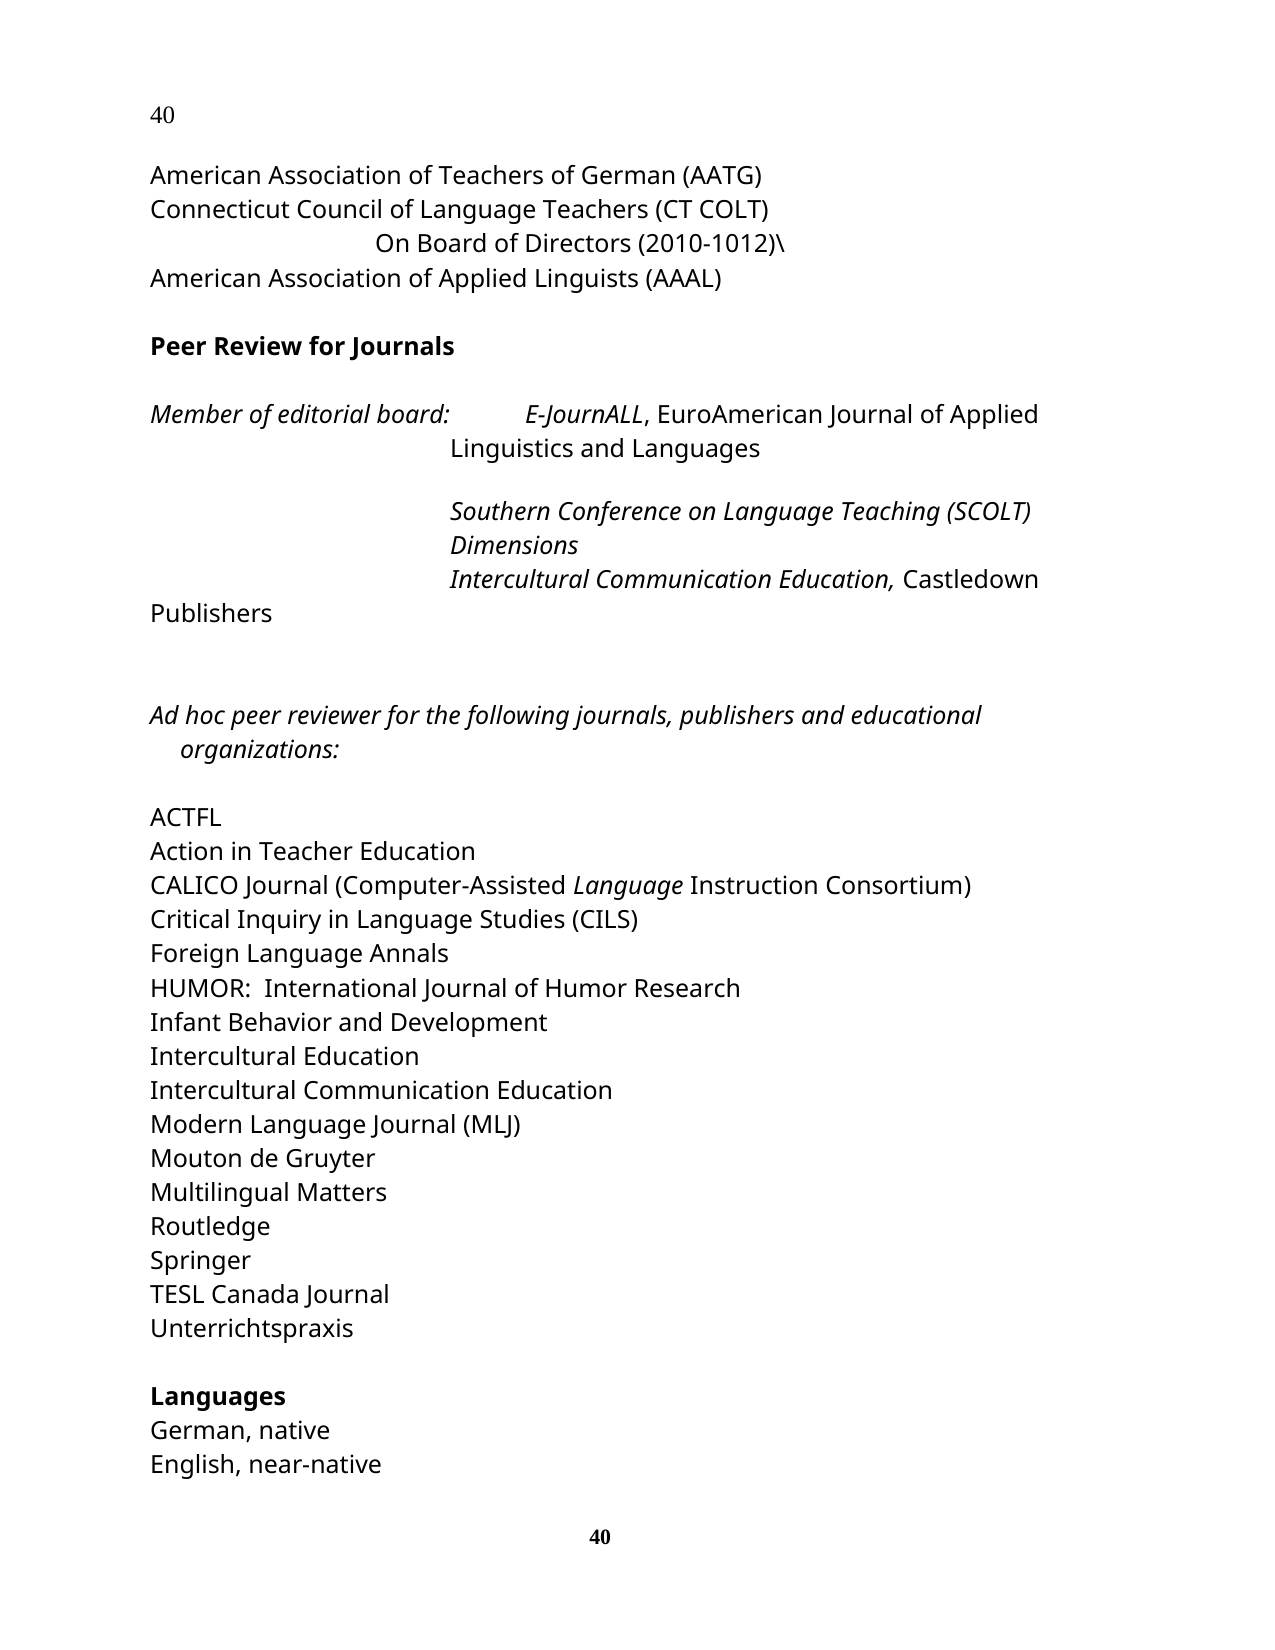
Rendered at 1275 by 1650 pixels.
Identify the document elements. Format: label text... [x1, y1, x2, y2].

text American Association of Teachers of German (AATG) [150, 158, 1125, 192]
text CALICO Journal (Computer-Assisted Language Instruction Consortium) [150, 868, 1125, 902]
text Intercultural Communication Education, Castledown Publishers [150, 561, 1125, 629]
text Connecticut Council of Language Teachers (CT COLT) [150, 192, 1125, 226]
text English, near-native [150, 1447, 1125, 1481]
text Action in Teacher Education [150, 834, 1125, 868]
text Foreign Language Annals [150, 936, 1125, 970]
text Unterrichtspraxis [150, 1311, 1125, 1345]
text On Board of Directors (2010-1012)\ [150, 226, 1125, 260]
text American Association of Applied Linguists (AAAL) [150, 260, 1125, 294]
text Routledge [150, 1209, 1125, 1243]
text Modern Language Journal (MLJ) [150, 1106, 1125, 1141]
text HUMOR: International Journal of Humor Research [150, 970, 1125, 1004]
text German, native [150, 1413, 1125, 1447]
text Intercultural Communication Education [150, 1072, 1125, 1106]
text Ad hoc peer reviewer for the following journals, publishers and educational organizations: [150, 698, 1125, 766]
text TESL Canada Journal [150, 1277, 1125, 1311]
text Mouton de Gruyter [150, 1141, 1125, 1174]
text Multilingual Matters [150, 1174, 1125, 1209]
text Languages [150, 1379, 1125, 1413]
text Critical Inquiry in Language Studies (CILS) [150, 902, 1125, 936]
text Intercultural Education [150, 1038, 1125, 1072]
text Springer [150, 1243, 1125, 1277]
text Peer Review for Journals [150, 328, 1125, 362]
text Infant Behavior and Development [150, 1004, 1125, 1038]
text ACTFL [150, 800, 1125, 834]
text Member of editorial board: E-JournALL, EuroAmerican Journal of Applied Linguistics and Languages [150, 396, 1125, 464]
text Southern Conference on Language Teaching (SCOLT) Dimensions [450, 493, 1125, 561]
